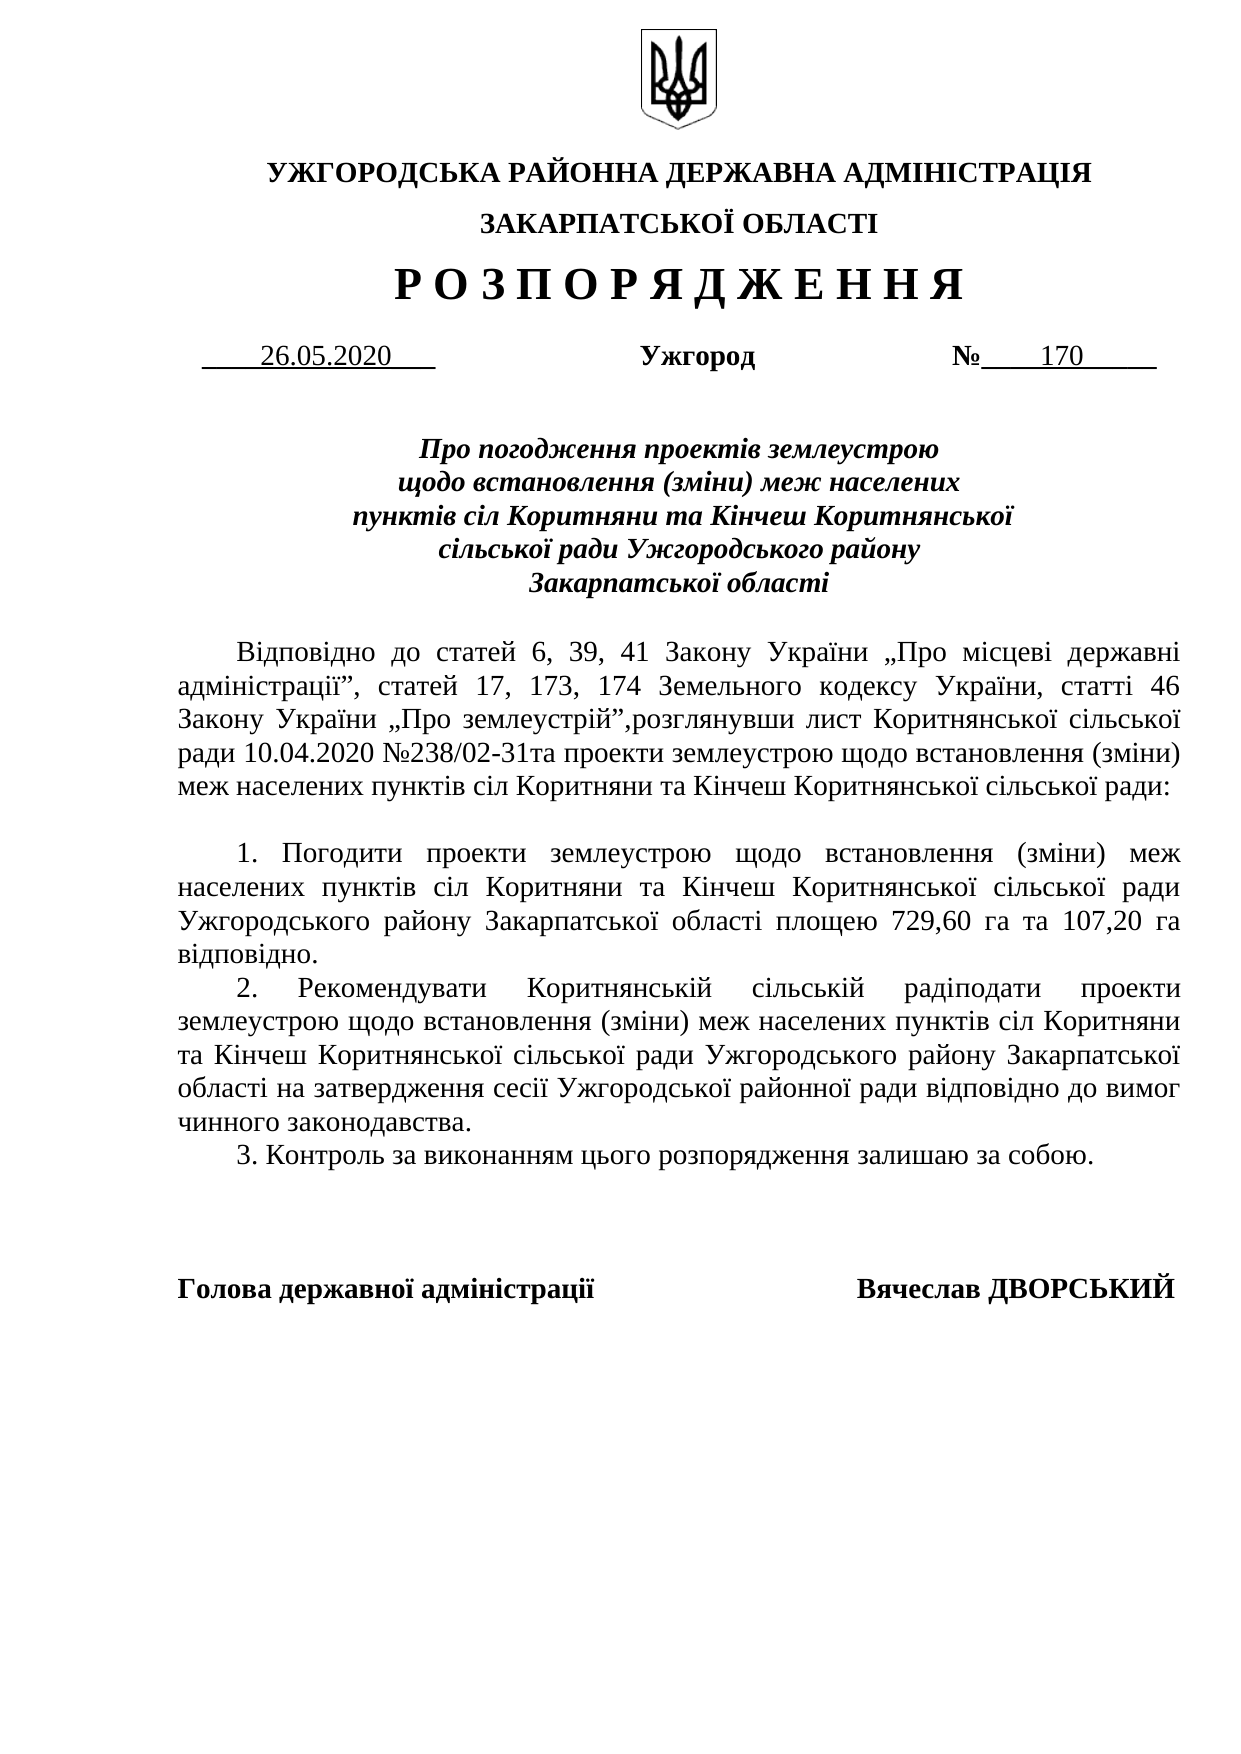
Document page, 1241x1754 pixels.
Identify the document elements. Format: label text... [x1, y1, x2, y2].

text 3. Контроль за виконанням цього розпорядження залишаю за собою. [177, 1137, 1181, 1171]
text щодо встановлення (зміни) меж населених [177, 464, 1181, 498]
text Відповідно до статей 6, 39, 41 Закону України „Про місцеві державні адміністрації”, статей 17, 173, 174 Земельного кодексу України, статті 46 Закону України „Про землеустрій”,розглянувши лист Коритнянської сільської ради 10.04.2020 №238/02-31та проекти землеустрою щодо встановлення (зміни) меж населених пунктів сіл Коритняни та Кінчеш Коритнянської сільської ради: [177, 634, 1181, 802]
text 1. Погодити проекти землеустрою щодо встановлення (зміни) меж населених пунктів сіл Коритняни та Кінчеш Коритнянської сільської ради Ужгородського району Закарпатської області площею та відповідно. [177, 836, 1181, 970]
text Голова державної адміністрації Вячеслав ДВОРСЬКИЙ [177, 1272, 1181, 1305]
picture [641, 29, 717, 130]
text ЗАКАРПАТСЬКОЇ ОБЛАСТІ [177, 206, 1181, 239]
text Р О З П О Р Я Д Ж Е Н Н Я [177, 257, 1181, 309]
text ____26.05.2020___ Ужгород №____170_____ [177, 338, 1181, 372]
text Про погодження проектів землеустрою [177, 431, 1181, 464]
text 2. Рекомендувати Коритнянській сільській радіподати проекти землеустрою щодо встановлення (зміни) меж населених пунктів сіл Коритняни та Кінчеш Коритнянської сільської ради Ужгородського району Закарпатської області на затвердження сесії Ужгородської районної ради відповідно до вимог чинного законодавства. [177, 970, 1181, 1137]
text пунктів сіл Коритняни та Кінчеш Коритнянської [177, 498, 1181, 532]
text сільської ради Ужгородського району [177, 532, 1181, 565]
text Закарпатської області [177, 565, 1181, 599]
text УЖГОРОДСЬКА РАЙОННА державна адміністрація [177, 155, 1181, 188]
